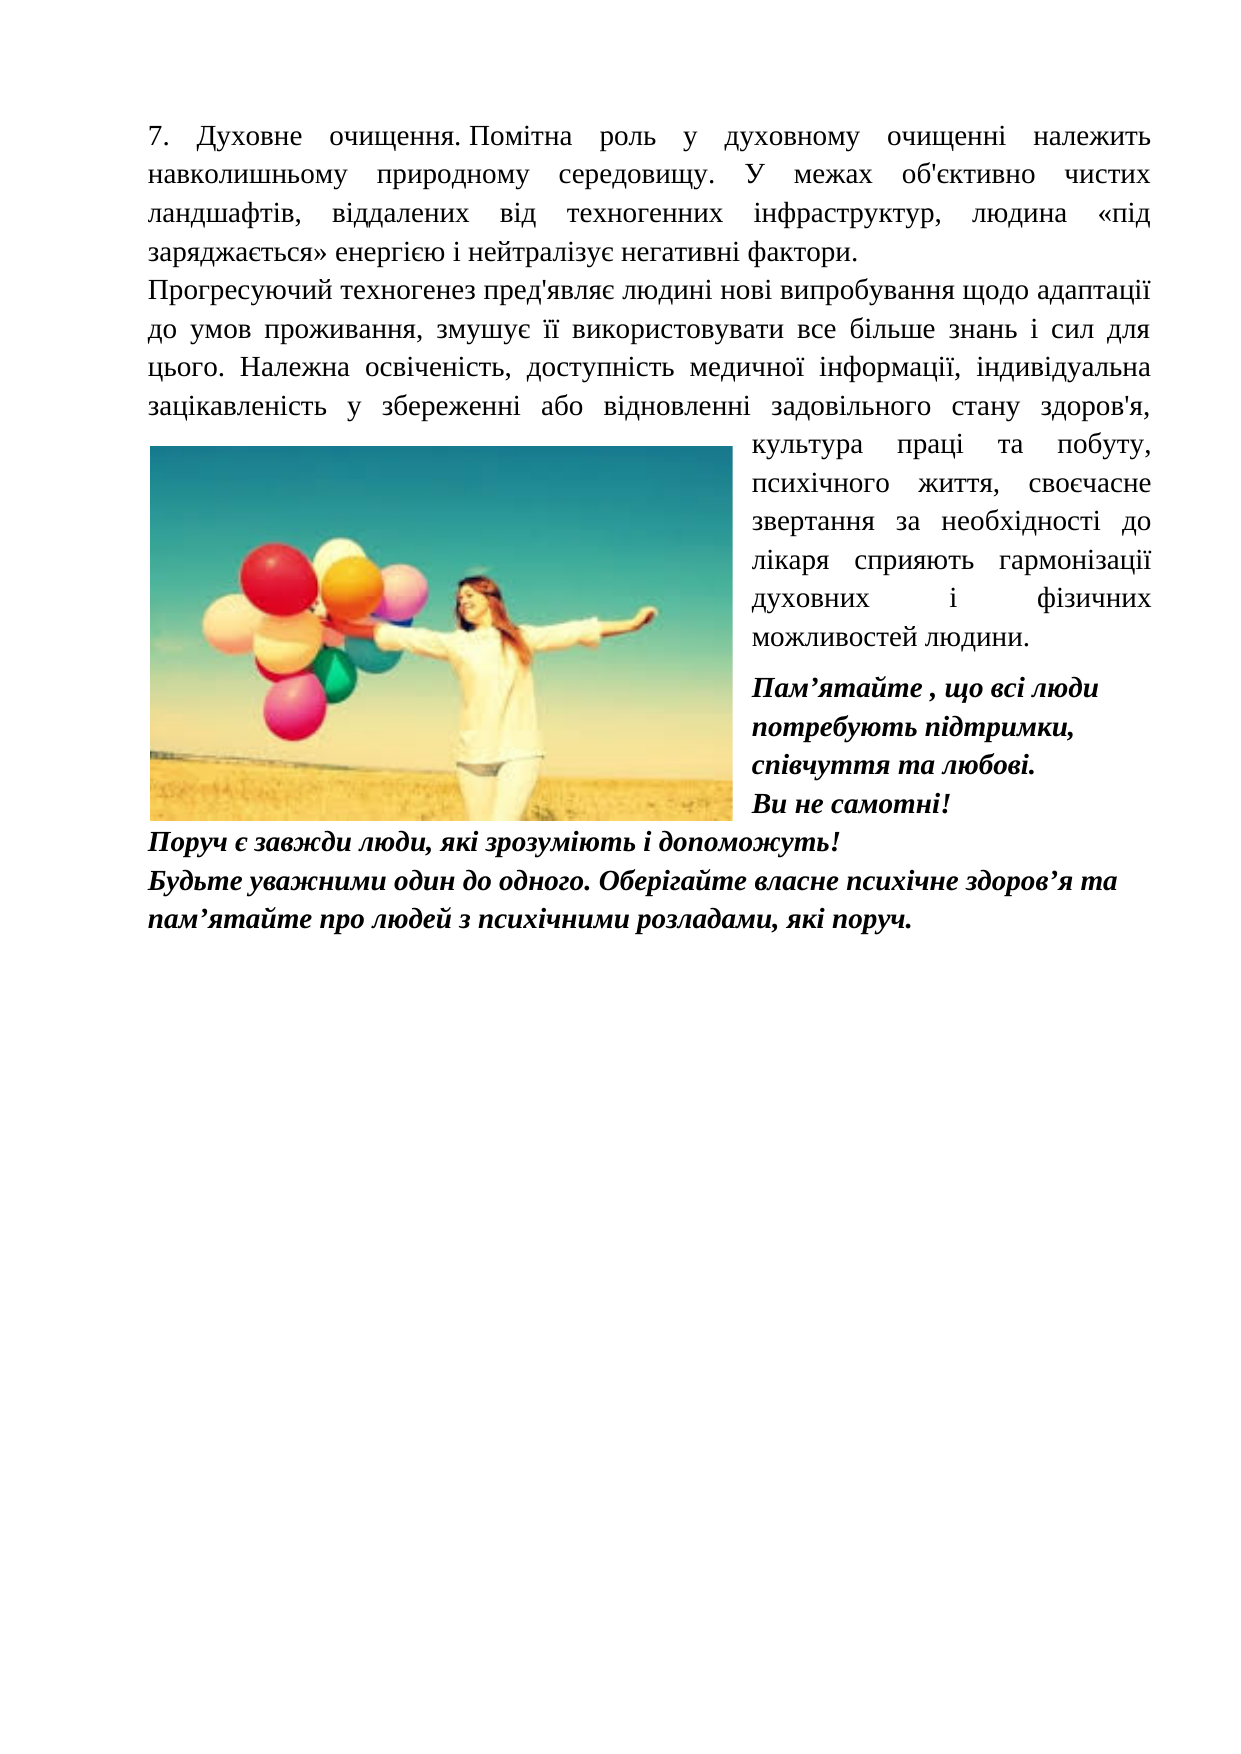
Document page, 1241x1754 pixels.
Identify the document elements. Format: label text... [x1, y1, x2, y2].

text 7. Духовне очищення. Помітна роль у духовному очищенні належить навколишньому природному середовищу. У межах об'єктивно чистих ландшафтів, віддалених від техногенних інфраструктур, людина «під заряджається» енергією і нейтралізує негативні фактори. [148, 118, 1152, 267]
text Пам’ятайте , що всі люди потребують підтримки, співчуття та любові. Ви не самотні! Поруч є завжди люди, які зрозуміють і допоможуть! Будьте уважними один до одного. Оберігайте власне психічне здоров’я та пам’ятайте про людей з психічними розладами, які поруч. [148, 670, 1152, 935]
picture [150, 446, 733, 821]
text Прогресуючий техногенез пред'являє людині нові випробування щодо адаптації до умов проживання, змушує її використовувати все більше знань і сил для цього. Належна освіченість, доступність медичної інформації, індивідуальна зацікавленість у збереженні або відновленні задовільного стану здоров'я, культура праці та побуту, психічного життя, своєчасне звертання за необхідності до лікаря сприяють гармонізації духовних і фізичних можливостей людини. [148, 272, 1152, 653]
